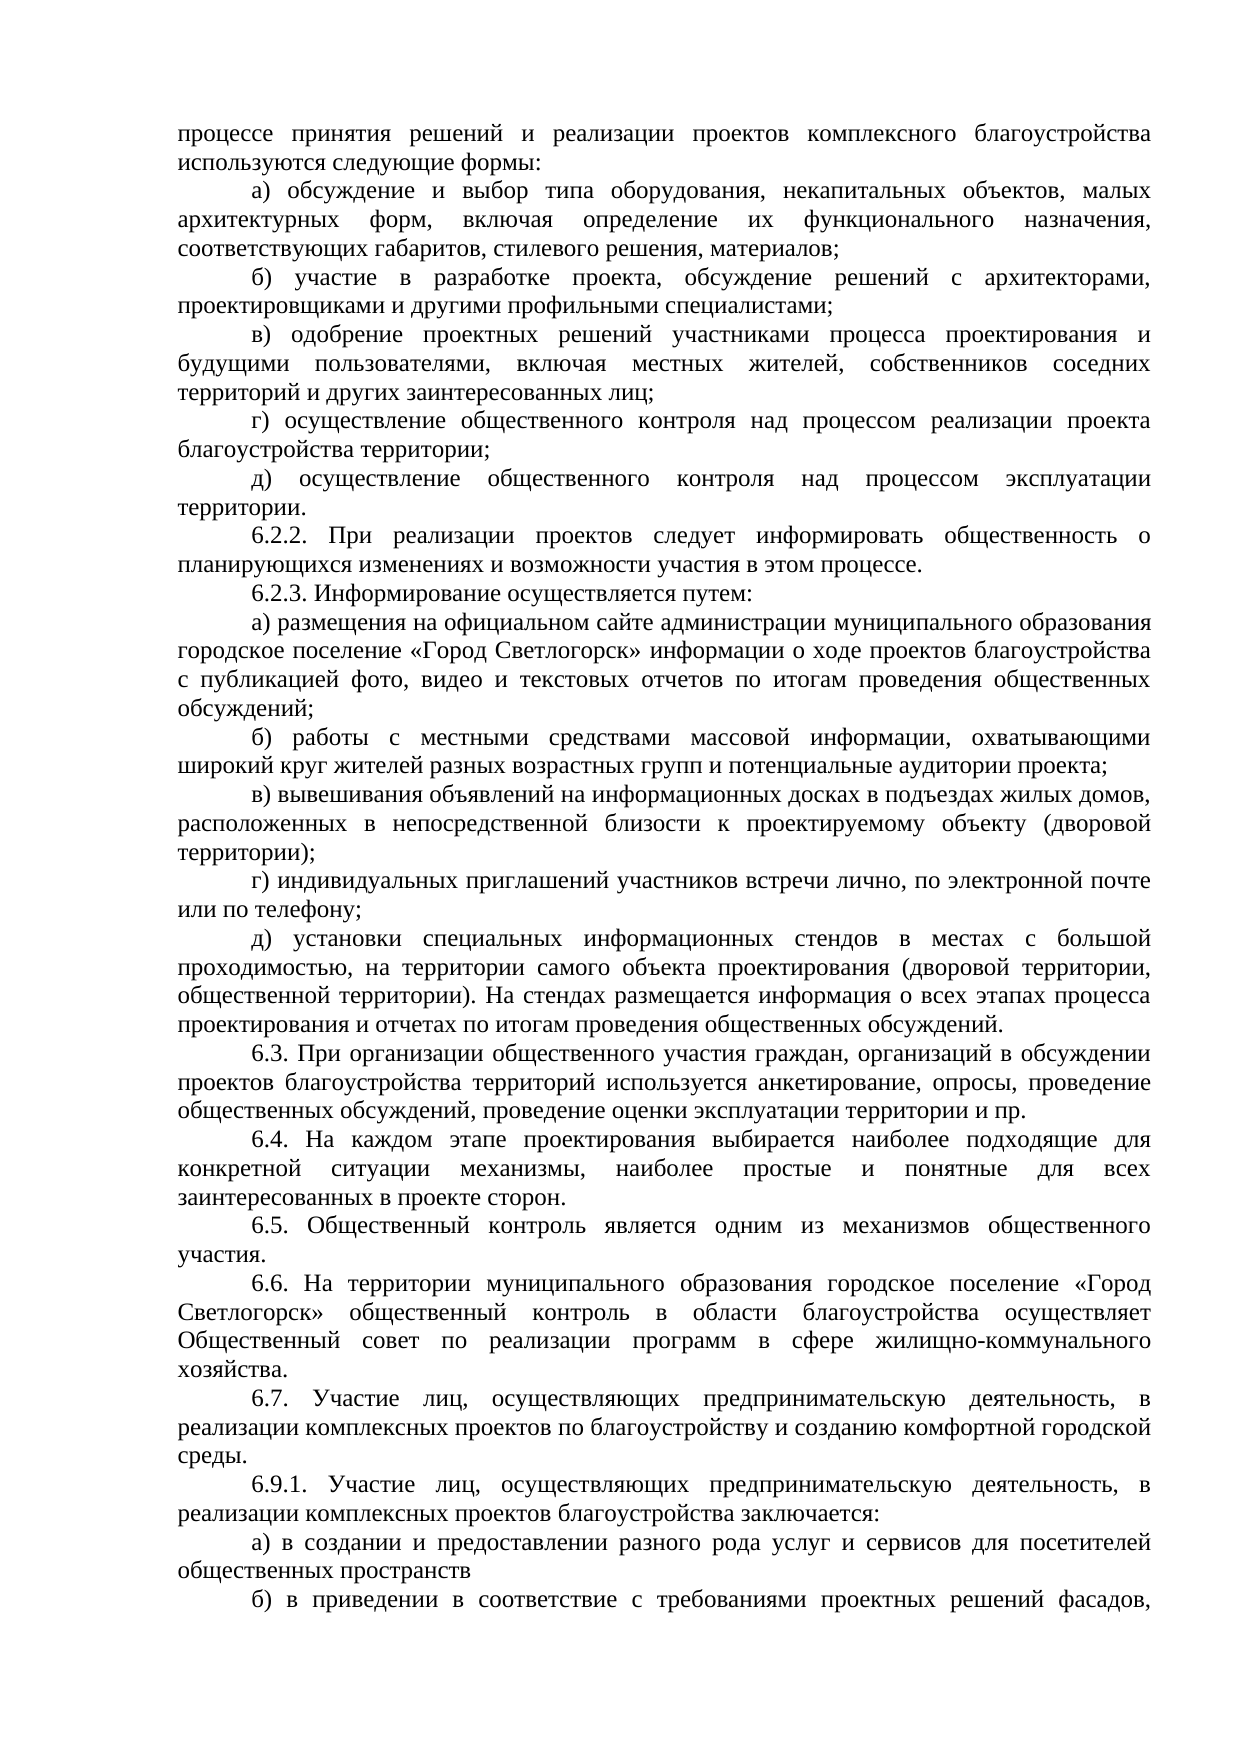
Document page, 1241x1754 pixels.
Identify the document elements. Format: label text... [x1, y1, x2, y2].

text г) индивидуальных приглашений участников встречи лично, по электронной почте или по телефону; [177, 923, 1152, 981]
text д) осуществление общественного контроля над процессом эксплуатации территории. [177, 521, 1152, 578]
text д) установки специальных информационных стендов в местах с большой проходимостью, на территории самого объекта проектирования (дворовой территории, общественной территории). На стендах размещается информация о всех этапах процесса проектирования и отчетах по итогам проведения общественных обсуждений. [177, 981, 1152, 1096]
text 6.2.2. При реализации проектов следует информировать общественность о планирующихся изменениях и возможности участия в этом процессе. [177, 578, 1152, 636]
text 6.2. Формы общественного участия. [177, 118, 1152, 147]
text 6.2.3. Информирование осуществляется путем: [177, 636, 1152, 664]
text 6.6. На территории муниципального образования городское поселение «Город Светлогорск» общественный контроль в области благоустройства осуществляет Общественный совет по реализации программ в сфере жилищно-коммунального хозяйства. [177, 1326, 1152, 1441]
text 6.5. Общественный контроль является одним из механизмов общественного участия. [177, 1268, 1152, 1326]
text в) вывешивания объявлений на информационных досках в подъездах жилых домов, расположенных в непосредственной близости к проектируемому объекту (дворовой территории); [177, 837, 1152, 923]
text а) размещения на официальном сайте администрации муниципального образования городское поселение «Город Светлогорск» информации о ходе проектов благоустройства с публикацией фото, видео и текстовых отчетов по итогам проведения общественных обсуждений; [177, 664, 1152, 779]
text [177, 1584, 1152, 1613]
text б) участие в разработке проекта, обсуждение решений с архитекторами, проектировщиками и другими профильными специалистами; [177, 319, 1152, 377]
text г) осуществление общественного контроля над процессом реализации проекта благоустройства территории; [177, 463, 1152, 521]
text в) одобрение проектных решений участниками процесса проектирования и будущими пользователями, включая местных жителей, собственников соседних территорий и других заинтересованных лиц; [177, 377, 1152, 463]
text 6.7. Участие лиц, осуществляющих предпринимательскую деятельность, в реализации комплексных проектов по благоустройству и созданию комфортной городской среды. [177, 1441, 1152, 1527]
text а) обсуждение и выбор типа оборудования, некапитальных объектов, малых архитектурных форм, включая определение их функционального назначения, соответствующих габаритов, стилевого решения, материалов; [177, 233, 1152, 319]
text 6.3. При организации общественного участия граждан, организаций в обсуждении проектов благоустройства территорий используется анкетирование, опросы, проведение общественных обсуждений, проведение оценки эксплуатации территории и пр. [177, 1096, 1152, 1182]
text 6.9.1. Участие лиц, осуществляющих предпринимательскую деятельность, в реализации комплексных проектов благоустройства заключается: [177, 1527, 1152, 1584]
text б) работы с местными средствами массовой информации, охватывающими широкий круг жителей разных возрастных групп и потенциальные аудитории проекта; [177, 779, 1152, 837]
text 6.4. На каждом этапе проектирования выбирается наиболее подходящие для конкретной ситуации механизмы, наиболее простые и понятные для всех заинтересованных в проекте сторон. [177, 1182, 1152, 1268]
